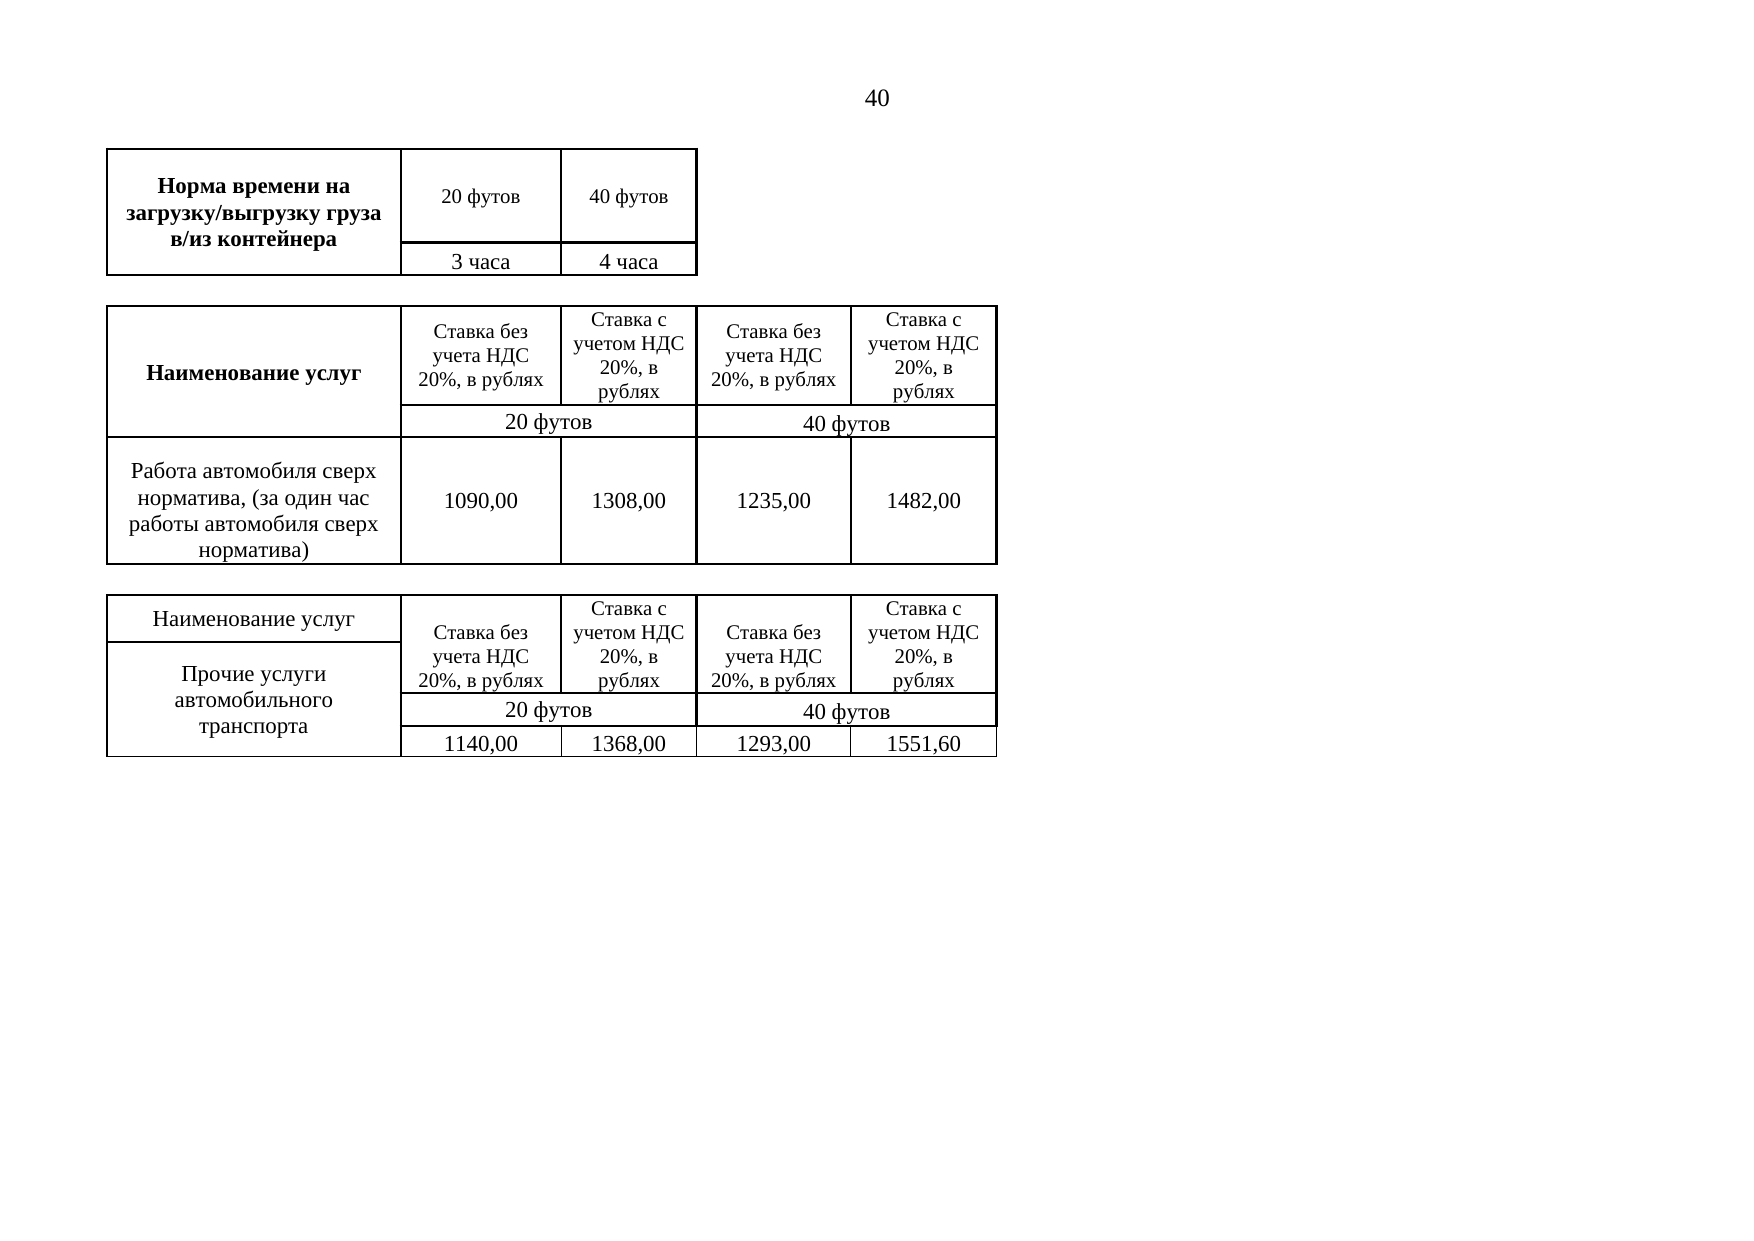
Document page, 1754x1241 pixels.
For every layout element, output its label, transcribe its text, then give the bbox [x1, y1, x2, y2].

table_header Ставка без учета НДС 20%, в рублях [402, 596, 560, 692]
table_header 40 футов [562, 150, 695, 241]
table_cell 1551,60 [851, 727, 996, 756]
table_cell 1140,00 [402, 727, 561, 756]
table_header 20 футов [402, 150, 560, 241]
table_header Наименование услуг [108, 596, 400, 641]
table_cell 20 футов [402, 406, 695, 436]
table_cell 1368,00 [562, 727, 696, 756]
table_cell 1308,00 [562, 438, 695, 563]
table_cell Прочие услуги автомобильного транспорта [108, 643, 400, 756]
table_cell Работа автомобиля сверх норматива, (за один час работы автомобиля сверх норматива) [108, 438, 400, 563]
table_cell 1482,00 [852, 438, 995, 563]
table_header Ставка с учетом НДС 20%, в рублях [562, 596, 695, 692]
table_header Ставка с учетом НДС 20%, в рублях [852, 596, 995, 692]
table_header Ставка без учета НДС 20%, в рублях [698, 596, 850, 692]
table_cell 1293,00 [697, 727, 850, 756]
table_cell 1235,00 [698, 438, 850, 563]
table_cell 20 футов [402, 694, 695, 725]
table_cell 40 футов [698, 694, 995, 725]
table_header Ставка без учета НДС 20%, в рублях [402, 307, 560, 403]
table_header Ставка с учетом НДС 20%, в рублях [562, 307, 695, 403]
table_header Норма времени на загрузку/выгрузку груза в/из контейнера [108, 150, 400, 274]
table_header Наименование услуг [108, 307, 400, 436]
table_cell 40 футов [698, 406, 995, 436]
table_header Ставка с учетом НДС 20%, в рублях [852, 307, 995, 403]
table_cell 4 часа [562, 244, 695, 274]
table_cell 3 часа [402, 244, 560, 274]
table_cell 1090,00 [402, 438, 560, 563]
table_header Ставка без учета НДС 20%, в рублях [698, 307, 850, 403]
